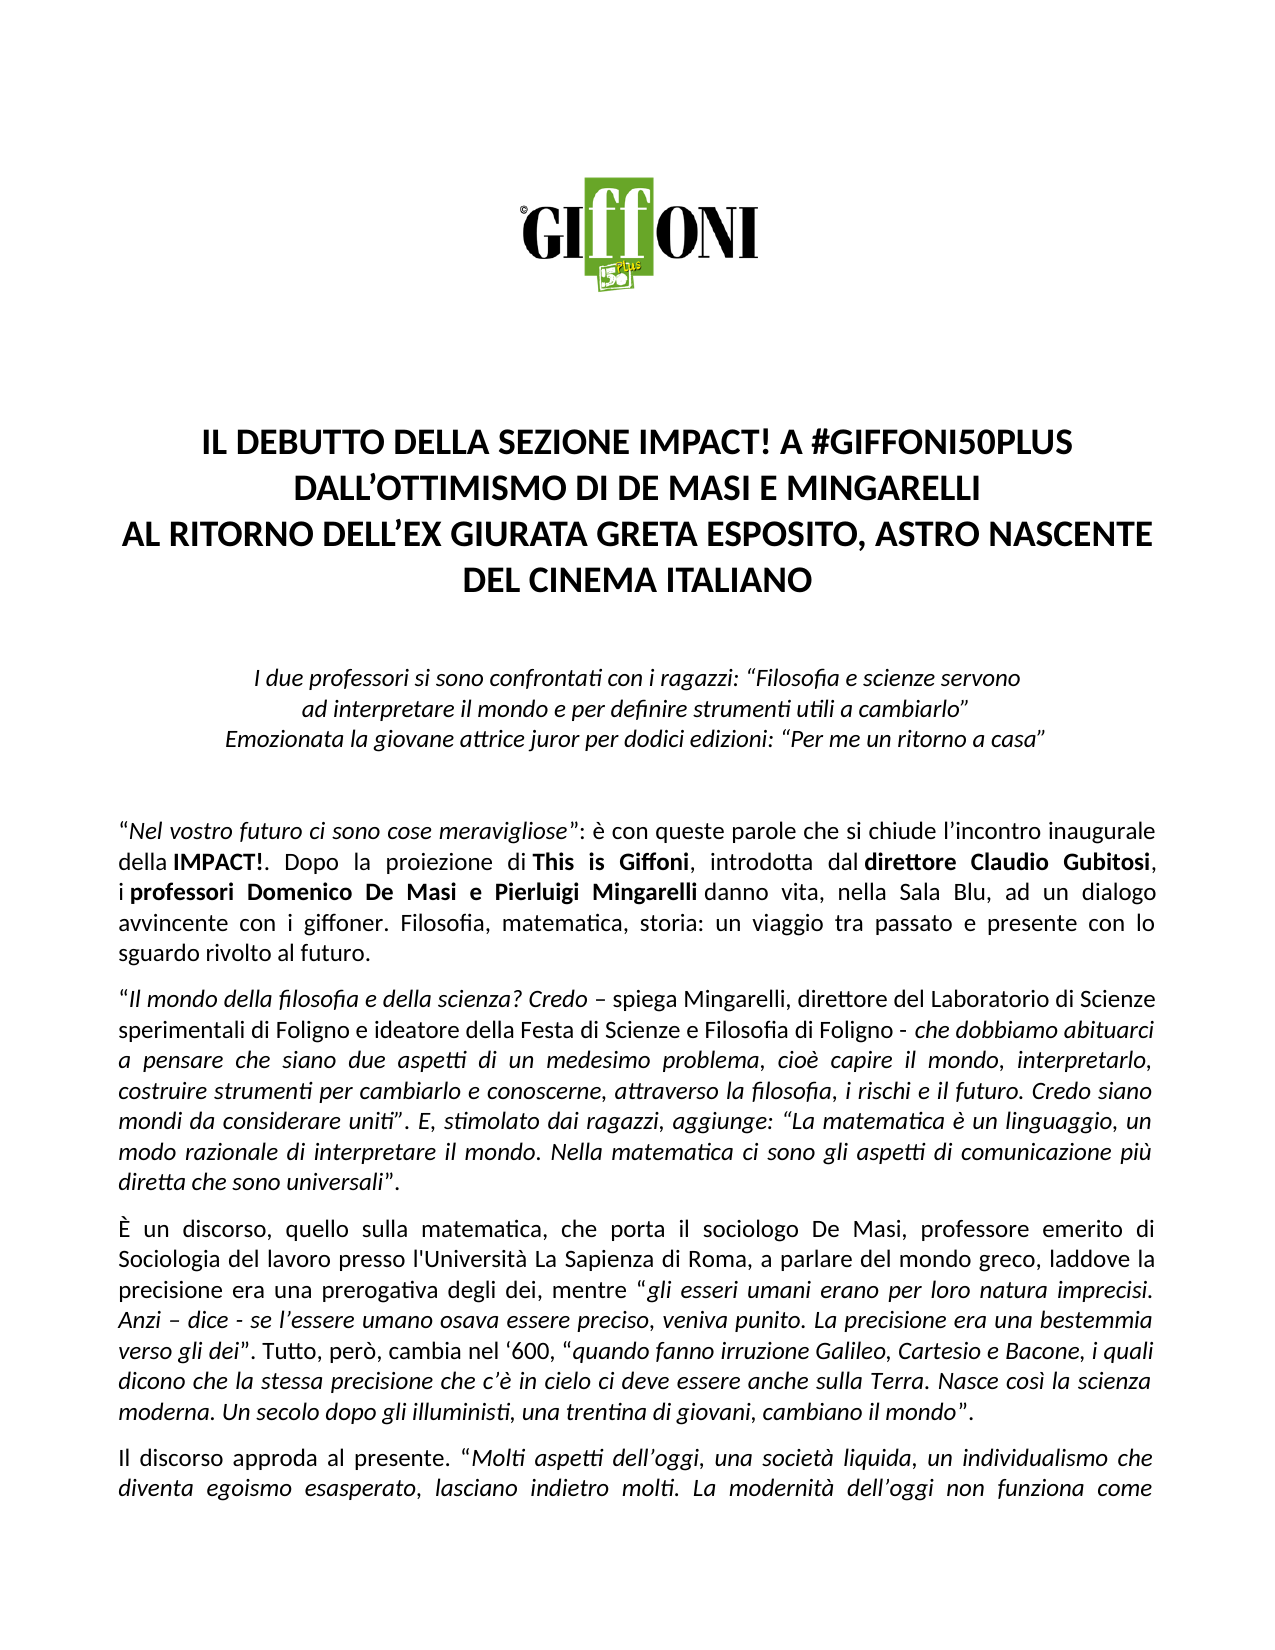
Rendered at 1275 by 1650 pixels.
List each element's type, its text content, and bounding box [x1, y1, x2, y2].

text DALL’OTTIMISMO DI DE MASI E MINGARELLI [118, 464, 1157, 510]
text AL RITORNO DELL’EX GIURATA GRETA ESPOSITO, ASTRO NASCENTE DEL CINEMA ITALIANO [118, 510, 1157, 602]
text I due professori si sono confrontati con i ragazzi: “Filosofia e scienze servono [118, 663, 1157, 693]
text IL DEBUTTO DELLA SEZIONE IMPACT! A #GIFFONI50PLUS [118, 418, 1157, 464]
text “Il mondo della filosofia e della scienza? Credo – spiega Mingarelli, direttore del Laboratorio di Scienze sperimentali di Foligno e ideatore della Festa di Scienze e Filosofia di Foligno - che dobbiamo abituarci a pensare che siano due aspetti di un medesimo problema, cioè capire il mondo, interpretarlo, costruire strumenti per cambiarlo e conoscerne, attraverso la filosofia, i rischi e il futuro. Credo siano mondi da considerare uniti”. E, stimolato dai ragazzi, aggiunge: “La matematica è un linguaggio, un modo razionale di interpretare il mondo. Nella matematica ci sono gli aspetti di comunicazione più diretta che sono universali”. [118, 983, 1157, 1197]
picture [515, 176, 760, 293]
text ad interpretare il mondo e per definire strumenti utili a cambiarlo” [118, 693, 1157, 724]
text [118, 1442, 1157, 1503]
text “Nel vostro futuro ci sono cose meravigliose”: è con queste parole che si chiude l’incontro inaugurale della IMPACT!. Dopo la proiezione di This is Giffoni, introdotta dal direttore Claudio Gubitosi, i professori Domenico De Masi e Pierluigi Mingarelli danno vita, nella Sala Blu, ad un dialogo avvincente con i giffoner. Filosofia, matematica, storia: un viaggio tra passato e presente con lo sguardo rivolto al futuro. [118, 815, 1157, 968]
text È un discorso, quello sulla matematica, che porta il sociologo De Masi, professore emerito di Sociologia del lavoro presso l'Università La Sapienza di Roma, a parlare del mondo greco, laddove la precisione era una prerogativa degli dei, mentre “gli esseri umani erano per loro natura imprecisi. Anzi – dice - se l’essere umano osava essere preciso, veniva punito. La precisione era una bestemmia verso gli dei”. Tutto, però, cambia nel ‘600, “quando fanno irruzione Galileo, Cartesio e Bacone, i quali dicono che la stessa precisione che c’è in cielo ci deve essere anche sulla Terra. Nasce così la scienza moderna. Un secolo dopo gli illuministi, una trentina di giovani, cambiano il mondo”. [118, 1213, 1157, 1426]
text Emozionata la giovane attrice juror per dodici edizioni: “Per me un ritorno a casa” [118, 724, 1157, 754]
